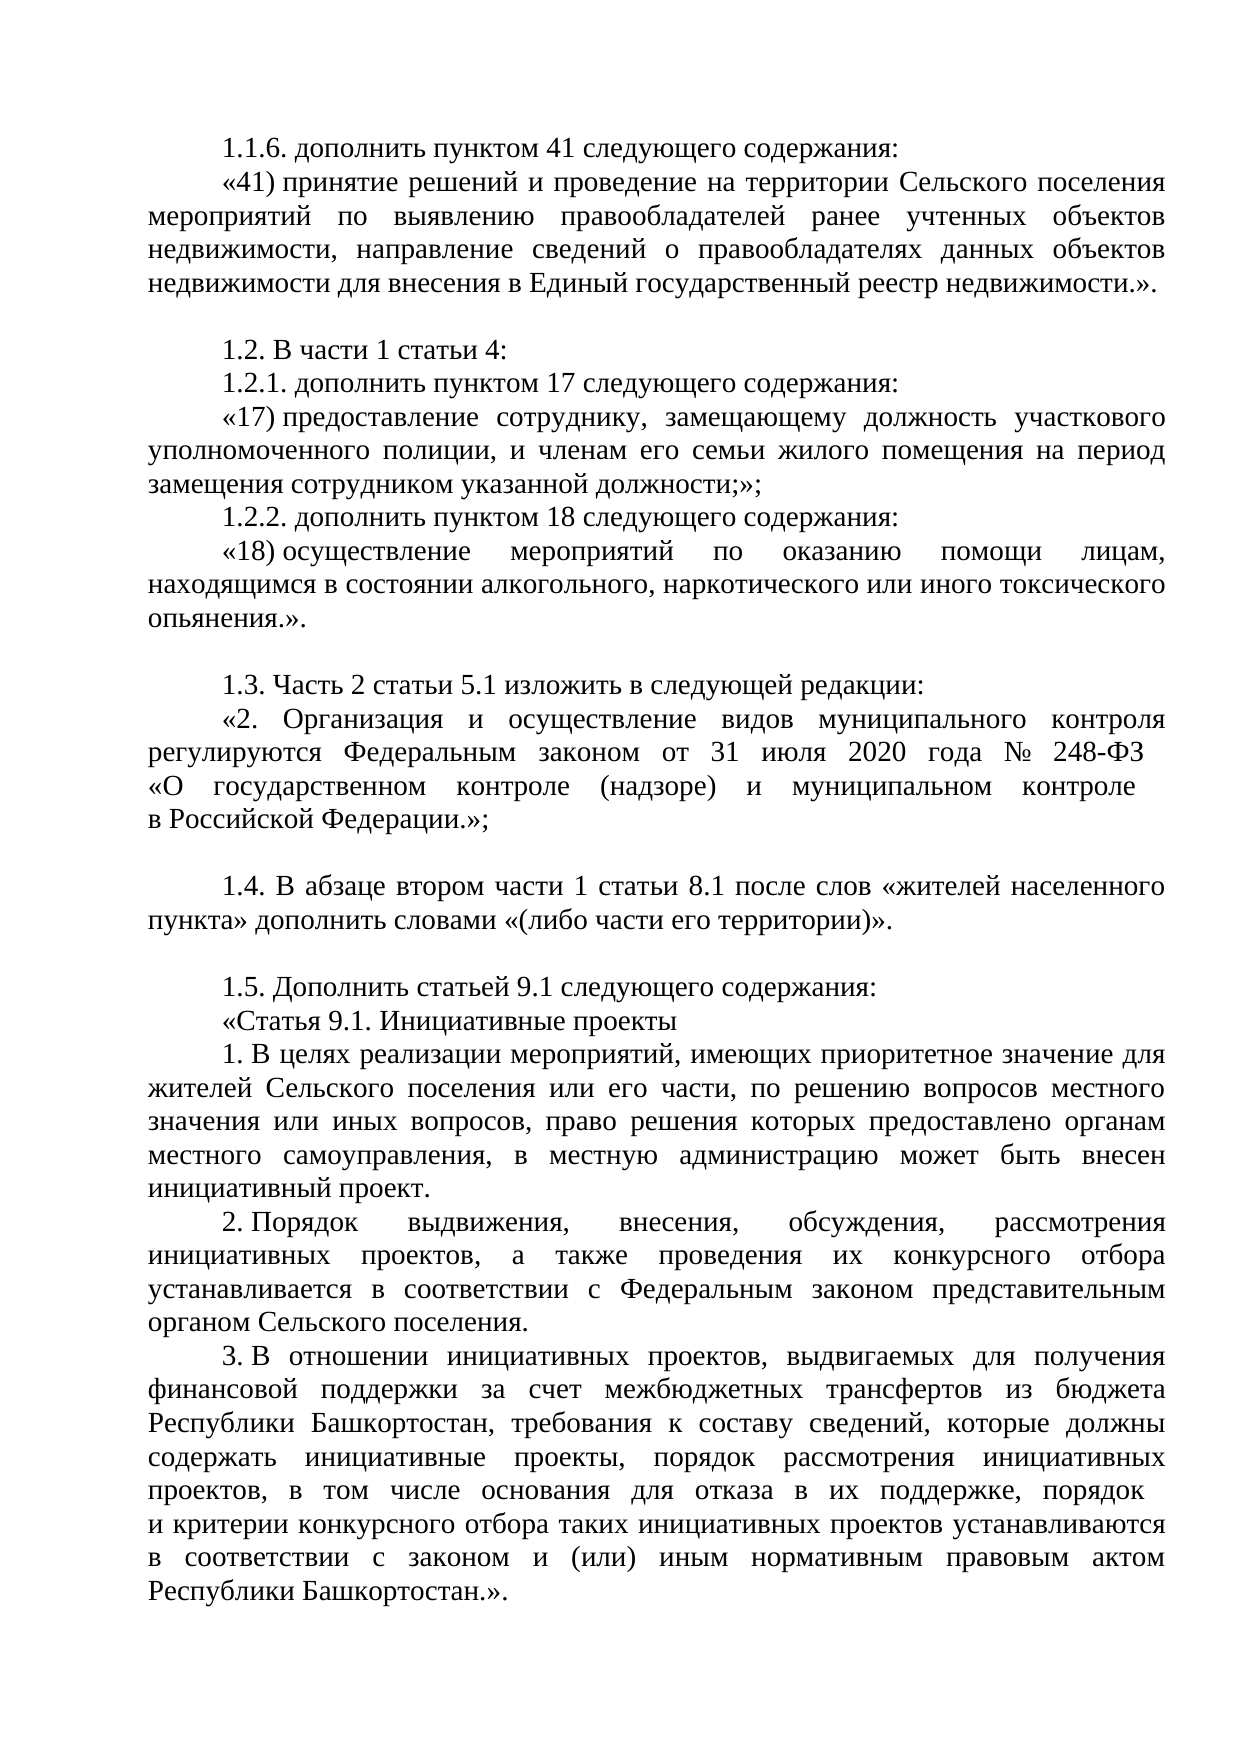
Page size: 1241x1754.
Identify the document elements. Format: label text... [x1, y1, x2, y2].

text «41) принятие решений и проведение на территории Сельского поселения мероприятий по выявлению правообладателей ранее учтенных объектов недвижимости, направление сведений о правообладателях данных объектов недвижимости для внесения в Единый государственный реестр недвижимости.». [148, 164, 1167, 298]
text 3. В отношении инициативных проектов, выдвигаемых для получения финансовой поддержки за счет межбюджетных трансфертов из бюджета Республики Башкортостан, требования к составу сведений, которые должны содержать инициативные проекты, порядок рассмотрения инициативных проектов, в том числе основания для отказа в их поддержке, порядок и критерии конкурсного отбора таких инициативных проектов устанавливаются в соответствии с законом и (или) иным нормативным правовым актом Республики Башкортостан.». [148, 1338, 1167, 1606]
text 1.3. Часть 2 статьи 5.1 изложить в следующей редакции: [148, 667, 1167, 701]
text 1.1.6. дополнить пунктом 41 следующего содержания: [148, 131, 1167, 164]
text «2. Организация и осуществление видов муниципального контроля регулируются Федеральным законом от 31 июля 2020 года № 248-ФЗ «О государственном контроле (надзоре) и муниципальном контроле в Российской Федерации.»; [148, 701, 1167, 835]
text 1.2. В части 1 статьи 4: [148, 332, 1167, 365]
text «18) осуществление мероприятий по оказанию помощи лицам, находящимся в состоянии алкогольного, наркотического или иного токсического опьянения.». [148, 533, 1167, 634]
text 1.4. В абзаце втором части 1 статьи 8.1 после слов «жителей населенного пункта» дополнить словами «(либо части его территории)». [148, 868, 1167, 936]
text 1.5. Дополнить статьей 9.1 следующего содержания: [148, 969, 1167, 1003]
text 1.2.1. дополнить пунктом 17 следующего содержания: [148, 365, 1167, 399]
text 1.2.2. дополнить пунктом 18 следующего содержания: [148, 499, 1167, 533]
text 1. В целях реализации мероприятий, имеющих приоритетное значение для жителей Сельского поселения или его части, по решению вопросов местного значения или иных вопросов, право решения которых предоставлено органам местного самоуправления, в местную администрацию может быть внесен инициативный проект. [148, 1036, 1167, 1204]
text «17) предоставление сотруднику, замещающему должность участкового уполномоченного полиции, и членам его семьи жилого помещения на период замещения сотрудником указанной должности;»; [148, 399, 1167, 499]
text 2. Порядок выдвижения, внесения, обсуждения, рассмотрения инициативных проектов, а также проведения их конкурсного отбора устанавливается в соответствии с Федеральным законом представительным органом Сельского поселения. [148, 1204, 1167, 1338]
text «Статья 9.1. Инициативные проекты [148, 1003, 1167, 1036]
